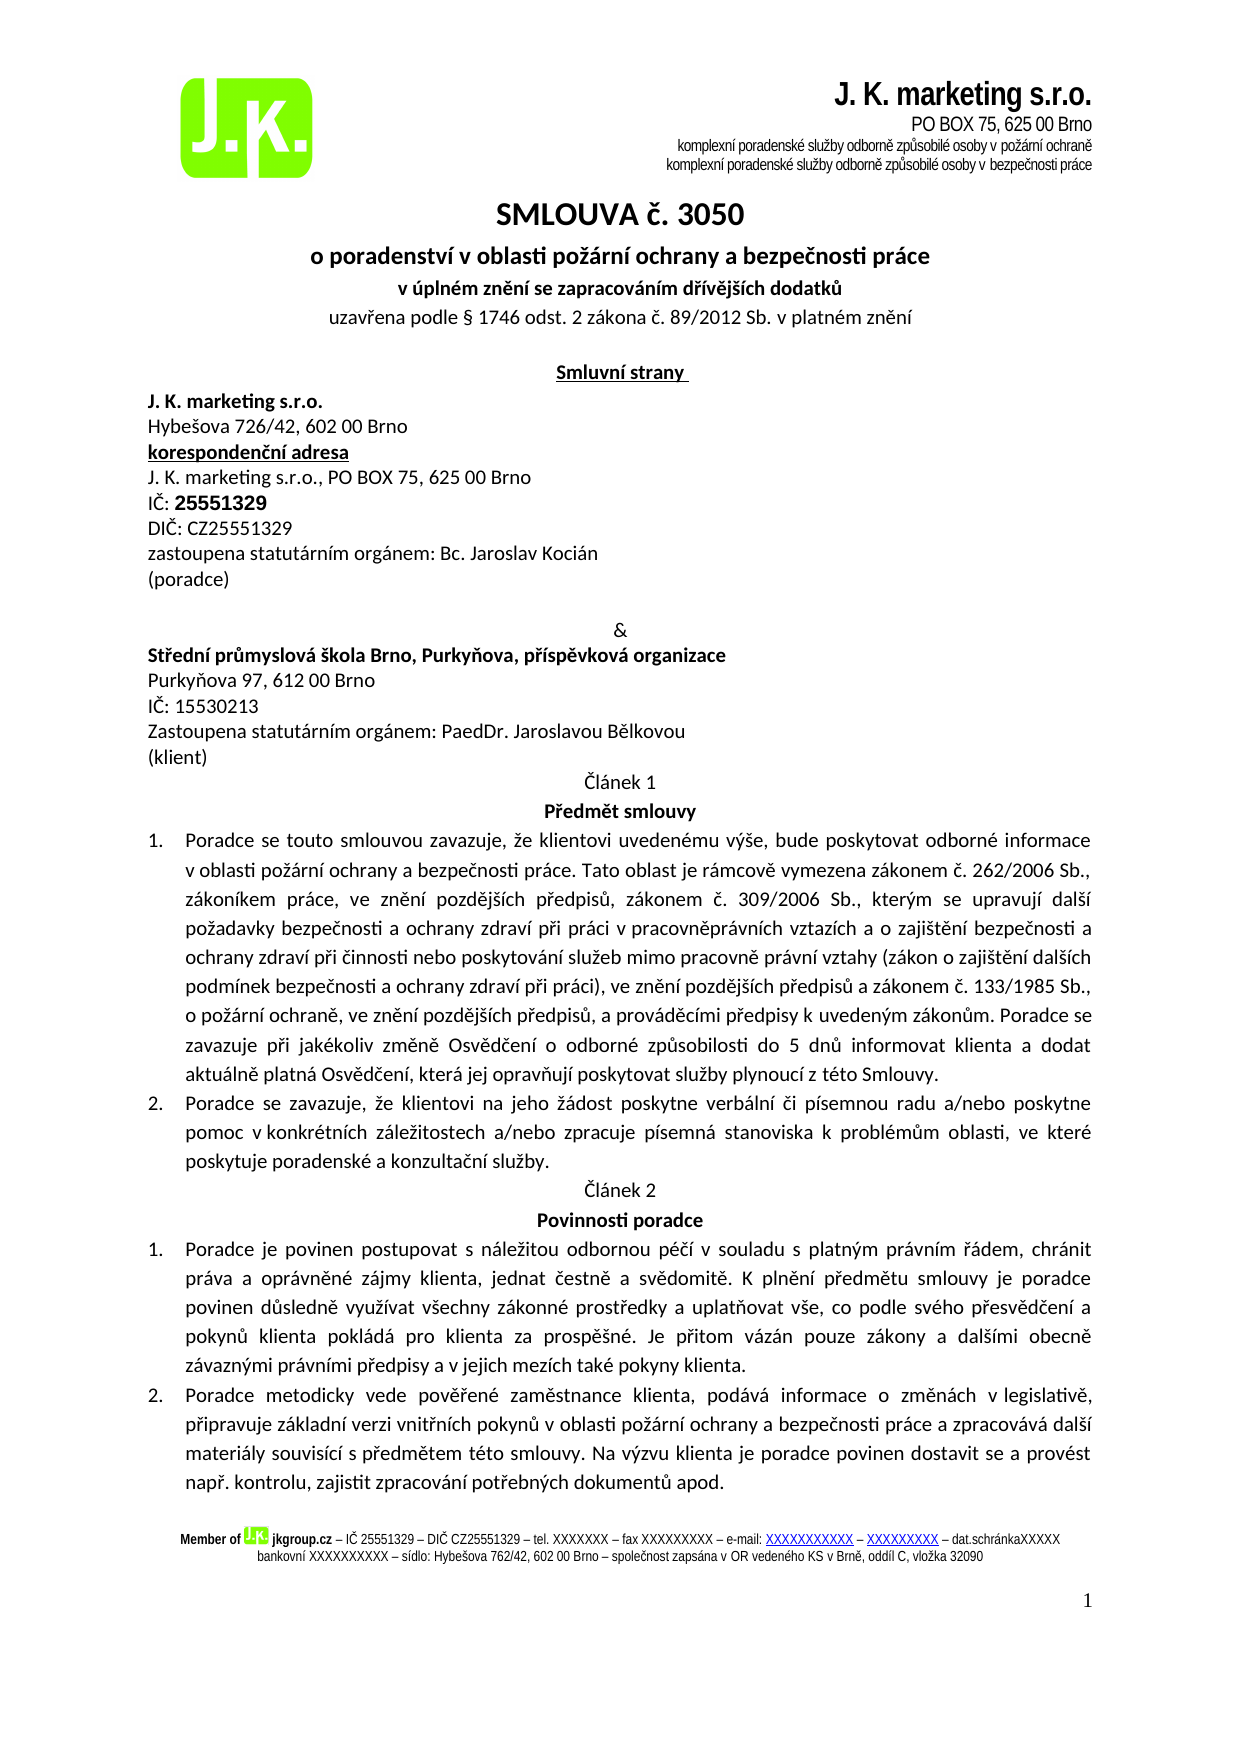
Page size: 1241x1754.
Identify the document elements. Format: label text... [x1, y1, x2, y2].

text & [148, 617, 1093, 642]
text Článek 2 [148, 1178, 1093, 1203]
text Střední průmyslová škola Brno, Purkyňova, příspěvková organizace [148, 642, 1093, 668]
picture [177, 75, 315, 182]
text o poradenství v oblasti požární ochrany a bezpečnosti práce [148, 240, 1093, 271]
text Smluvní strany [148, 359, 1093, 384]
text DIČ: CZ25551329 [148, 515, 1093, 541]
text Hybešova 726/42, 602 00 Brno [148, 413, 1093, 439]
text (klient) [148, 744, 1093, 769]
subtitle J. K. marketing s.r.o. [148, 388, 1093, 413]
list Poradce se zavazuje, že klientovi na jeho žádost poskytne verbální či písemnou radu a/nebo poskytne pomoc v konkrétních záležitostech a/nebo zpracuje písemná stanoviska k problémům oblasti, ve které poskytuje poradenské a konzultační služby. [148, 1090, 1093, 1174]
text J. K. marketing s.r.o., PO BOX 75, 625 00 Brno [148, 464, 1093, 490]
text korespondenční adresa [148, 439, 1093, 464]
text Článek 1 [148, 769, 1093, 795]
text zastoupena statutárním orgánem: Bc. Jaroslav Kocián [148, 541, 1093, 566]
subtitle Předmět smlouvy [148, 798, 1093, 824]
text IČ: 25551329 [148, 490, 1093, 515]
subtitle SMLOUVA č. 3050 [148, 193, 1093, 234]
text (poradce) [148, 566, 1093, 591]
text IČ: 15530213 [148, 693, 1093, 718]
list Poradce se touto smlouvou zavazuje, že klientovi uvedenému výše, bude poskytovat odborné informace v oblasti požární ochrany a bezpečnosti práce. Tato oblast je rámcově vymezena zákonem č. 262/2006 Sb., zákoníkem práce, ve znění pozdějších předpisů, zákonem č. 309/2006 Sb., kterým se upravují další požadavky bezpečnosti a ochrany zdraví při práci v pracovněprávních vztazích a o zajištění bezpečnosti a ochrany zdraví při činnosti nebo poskytování služeb mimo pracovně právní vztahy (zákon o zajištění dalších podmínek bezpečnosti a ochrany zdraví při práci), ve znění pozdějších předpisů a zákonem č. 133/1985 Sb., o požární ochraně, ve znění pozdějších předpisů, a prováděcími předpisy k uvedeným zákonům. Poradce se zavazuje při jakékoliv změně Osvědčení o odborné způsobilosti do 5 dnů informovat klienta a dodat aktuálně platná Osvědčení, která jej opravňují poskytovat služby plynoucí z této Smlouvy. [148, 828, 1093, 1086]
text Zastoupena statutárním orgánem: PaedDr. Jaroslavou Bělkovou [148, 718, 1093, 744]
subtitle Povinnosti poradce [148, 1207, 1093, 1232]
text v úplném znění se zapracováním dřívějších dodatků [148, 275, 1093, 301]
text Purkyňova 97, 612 00 Brno [148, 668, 1093, 693]
list Poradce je povinen postupovat s náležitou odbornou péčí v souladu s platným právním řádem, chránit práva a oprávněné zájmy klienta, jednat čestně a svědomitě. K plnění předmětu smlouvy je poradce povinen důsledně využívat všechny zákonné prostředky a uplatňovat vše, co podle svého přesvědčení a pokynů klienta pokládá pro klienta za prospěšné. Je přitom vázán pouze zákony a dalšími obecně závaznými právními předpisy a v jejich mezích také pokyny klienta. [148, 1236, 1093, 1378]
picture [243, 1526, 269, 1545]
list Poradce metodicky vede pověřené zaměstnance klienta, podává informace o změnách v legislativě, připravuje základní verzi vnitřních pokynů v oblasti požární ochrany a bezpečnosti práce a zpracovává další materiály souvisící s předmětem této smlouvy. Na výzvu klienta je poradce povinen dostavit se a provést např. kontrolu, zajistit zpracování potřebných dokumentů apod. [148, 1382, 1093, 1495]
subtitle uzavřena podle § 1746 odst. 2 zákona č. 89/2012 Sb. v platném znění [148, 304, 1093, 330]
